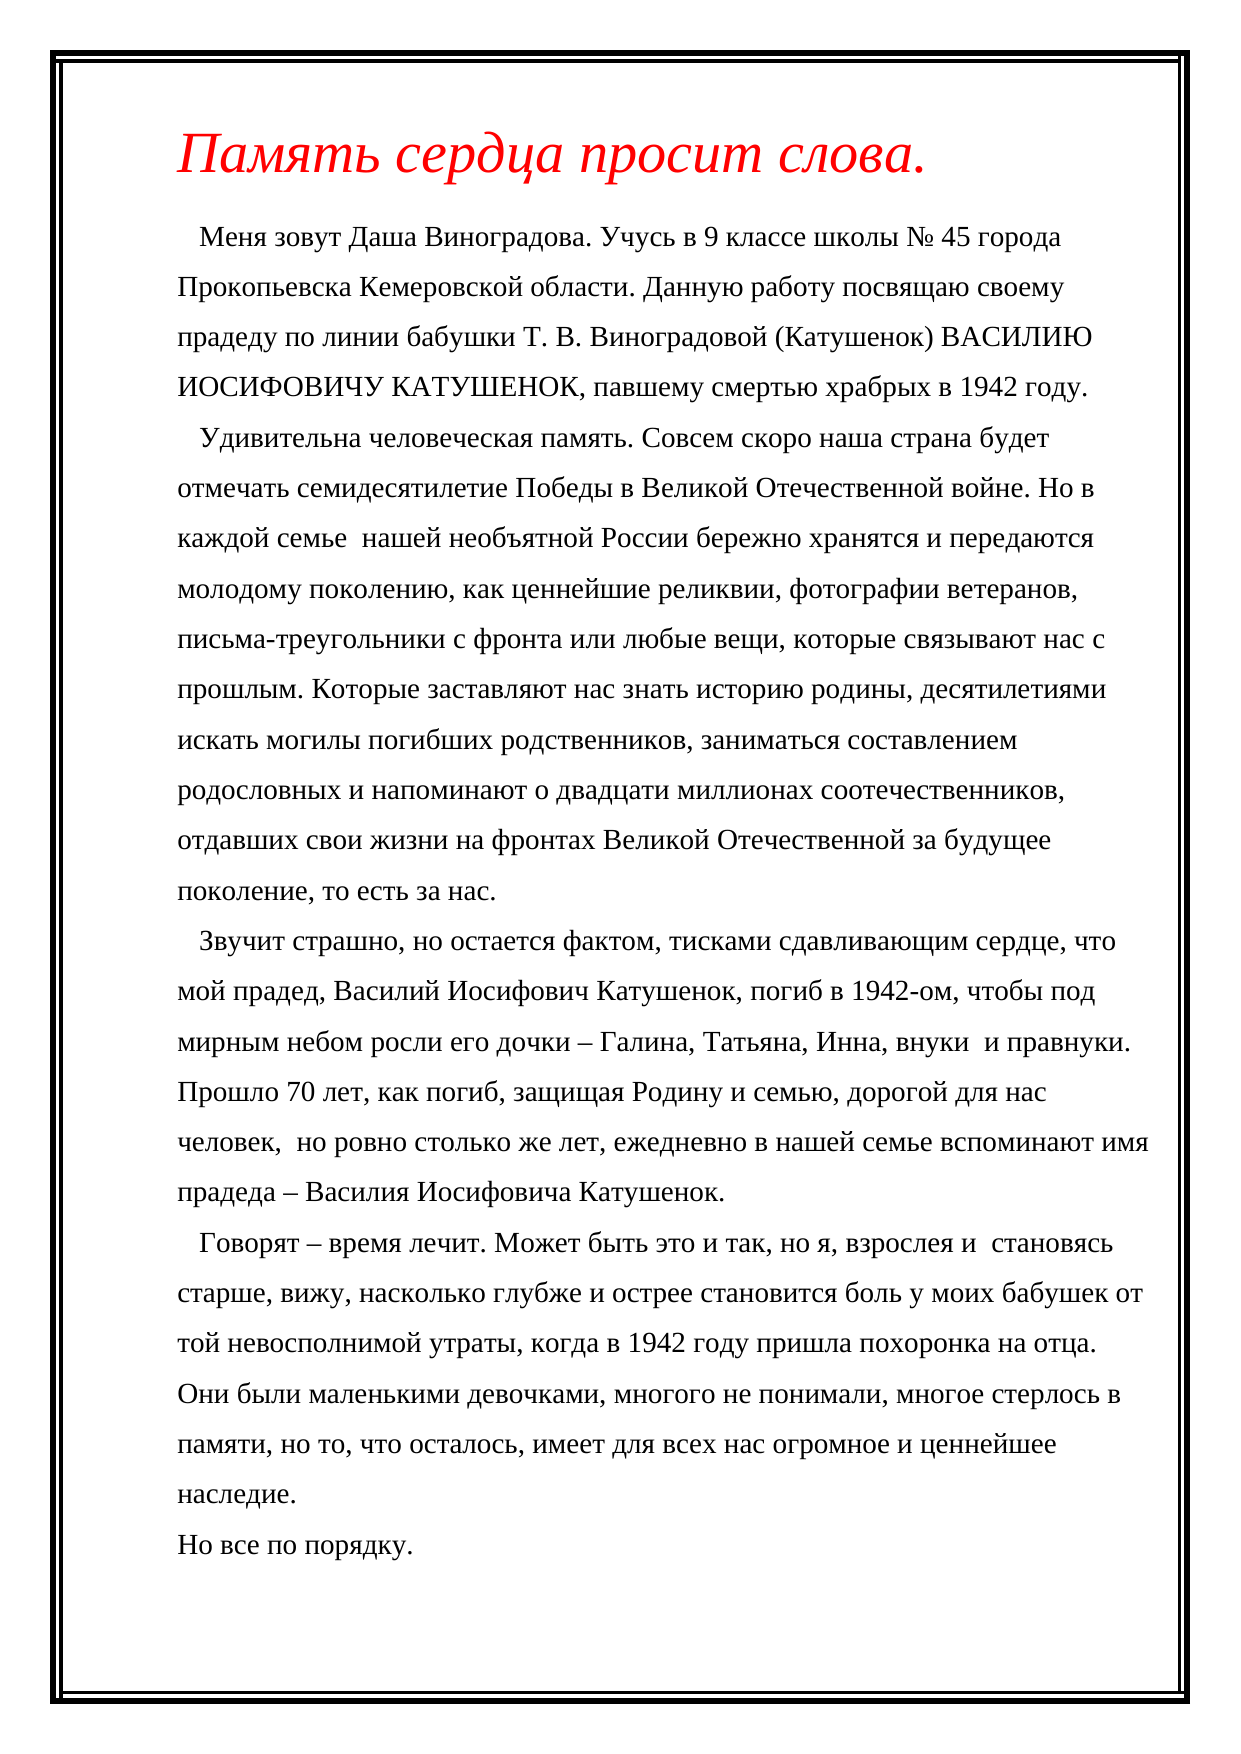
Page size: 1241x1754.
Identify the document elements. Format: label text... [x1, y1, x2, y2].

text Память сердца просит слова. [177, 118, 1152, 185]
text Говорят – время лечит. Может быть это и так, но я, взрослея и становясь старше, вижу, насколько глубже и острее становится боль у моих бабушек от той невосполнимой утраты, когда в 1942 году пришла похоронка на отца. Они были маленькими девочками, многого не понимали, многое стерлось в памяти, но то, что осталось, имеет для всех нас огромное и ценнейшее наследие. [177, 1225, 1152, 1510]
text Звучит страшно, но остается фактом, тисками сдавливающим сердце, что мой прадед, Василий Иосифович Катушенок, погиб в 1942-ом, чтобы под мирным небом росли его дочки – Галина, Татьяна, Инна, внуки и правнуки. Прошло 70 лет, как погиб, защищая Родину и семью, дорогой для нас человек, но ровно столько же лет, ежедневно в нашей семье вспоминают имя прадеда – Василия Иосифовича Катушенок. [177, 923, 1152, 1208]
text Но все по порядку. [177, 1527, 1152, 1560]
text Удивительна человеческая память. Совсем скоро наша страна будет отмечать семидесятилетие Победы в Великой Отечественной войне. Но в каждой семье нашей необъятной России бережно хранятся и передаются молодому поколению, как ценнейшие реликвии, фотографии ветеранов, письма-треугольники с фронта или любые вещи, которые связывают нас с прошлым. Которые заставляют нас знать историю родины, десятилетиями искать могилы погибших родственников, заниматься составлением родословных и напоминают о двадцати миллионах соотечественников, отдавших свои жизни на фронтах Великой Отечественной за будущее поколение, то есть за нас. [177, 420, 1152, 906]
text Меня зовут Даша Виноградова. Учусь в 9 классе школы № 45 города Прокопьевска Кемеровской области. Данную работу посвящаю своему прадеду по линии бабушки Т. В. Виноградовой (Катушенок) ВАСИЛИЮ ИОСИФОВИЧУ КАТУШЕНОК, павшему смертью храбрых в 1942 году. [177, 219, 1152, 403]
